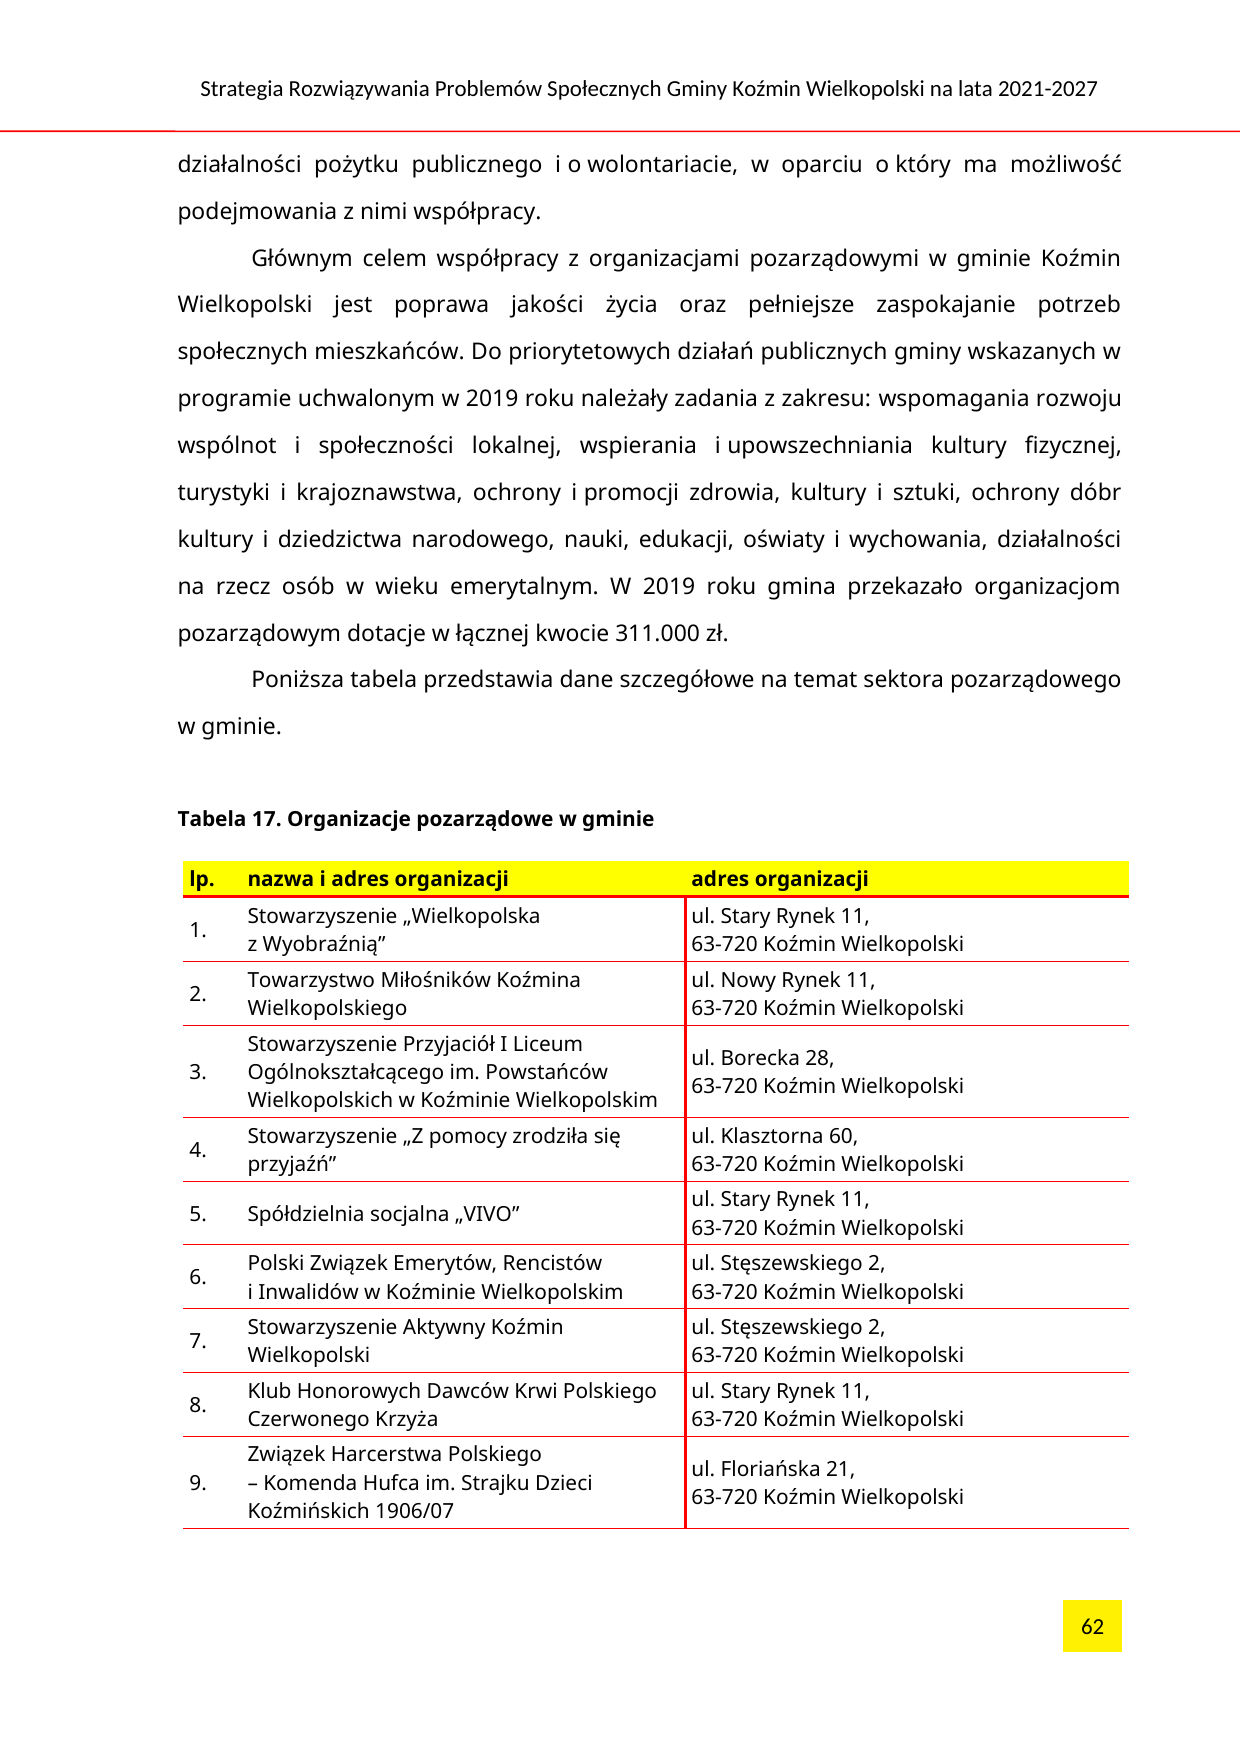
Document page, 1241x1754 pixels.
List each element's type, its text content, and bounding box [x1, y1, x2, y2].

table_cell ul. Nowy Rynek 11, 63-720 Koźmin Wielkopolski [687, 962, 1129, 1025]
table_cell Towarzystwo Miłośników Koźmina Wielkopolskiego [241, 962, 684, 1025]
table_cell ul. Stary Rynek 11, 63-720 Koźmin Wielkopolski [687, 898, 1129, 961]
table_cell Spółdzielnia socjalna „VIVO” [241, 1182, 684, 1244]
table_header lp. [183, 861, 241, 895]
table_cell Stowarzyszenie Aktywny Koźmin Wielkopolski [241, 1309, 684, 1372]
table_cell ul. Borecka 28, 63-720 Koźmin Wielkopolski [687, 1026, 1129, 1117]
table_cell 2. [183, 962, 241, 1025]
table_cell 9. [183, 1437, 241, 1528]
table_cell Stowarzyszenie „Wielkopolska z Wyobraźnią” [241, 898, 684, 961]
table_cell Polski Związek Emerytów, Rencistów i Inwalidów w Koźminie Wielkopolskim [241, 1245, 684, 1308]
table_cell ul. Stęszewskiego 2, 63-720 Koźmin Wielkopolski [687, 1245, 1129, 1308]
table_cell Klub Honorowych Dawców Krwi Polskiego Czerwonego Krzyża [241, 1373, 684, 1436]
table_cell Stowarzyszenie „Z pomocy zrodziła się przyjaźń” [241, 1118, 684, 1181]
table_cell ul. Stary Rynek 11, 63-720 Koźmin Wielkopolski [687, 1182, 1129, 1244]
table_cell ul. Stary Rynek 11, 63-720 Koźmin Wielkopolski [687, 1373, 1129, 1436]
table_cell ul. Stęszewskiego 2, 63-720 Koźmin Wielkopolski [687, 1309, 1129, 1372]
table_cell 1. [183, 898, 241, 961]
table_cell ul. Floriańska 21, 63-720 Koźmin Wielkopolski [687, 1437, 1129, 1528]
table_cell 3. [183, 1026, 241, 1117]
table_cell 7. [183, 1309, 241, 1372]
table_cell ul. Klasztorna 60, 63-720 Koźmin Wielkopolski [687, 1118, 1129, 1181]
table_cell 4. [183, 1118, 241, 1181]
table_cell 8. [183, 1373, 241, 1436]
table_header nazwa i adres organizacji [241, 861, 685, 895]
text Tabela 17. Organizacje pozarządowe w gminie [177, 804, 1122, 832]
table_cell 5. [183, 1182, 241, 1244]
text Głównym celem współpracy z organizacjami pozarządowymi w gminie Koźmin Wielkopolski jest poprawa jakości życia oraz pełniejsze zaspokajanie potrzeb społecznych mieszkańców. Do priorytetowych działań publicznych gminy wskazanych w programie uchwalonym w 2019 roku należały zadania z zakresu: wspomagania rozwoju wspólnot i społeczności lokalnej, wspierania i upowszechniania kultury fizycznej, turystyki i krajoznawstwa, ochrony i promocji zdrowia, kultury i sztuki, ochrony dóbr kultury i dziedzictwa narodowego, nauki, edukacji, oświaty i wychowania, działalności na rzecz osób w wieku emerytalnym. W 2019 roku gmina przekazało organizacjom pozarządowym dotacje w łącznej kwocie 311.000 zł. [177, 241, 1122, 648]
text Poniższa tabela przedstawia dane szczegółowe na temat sektora pozarządowego w gminie. [177, 663, 1122, 741]
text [177, 148, 1122, 226]
table_header adres organizacji [685, 861, 1129, 895]
table_cell 6. [183, 1245, 241, 1308]
table_cell Związek Harcerstwa Polskiego – Komenda Hufca im. Strajku Dzieci Koźmińskich 1906/07 [241, 1437, 684, 1528]
table_cell Stowarzyszenie Przyjaciół I Liceum Ogólnokształcącego im. Powstańców Wielkopolskich w Koźminie Wielkopolskim [241, 1026, 684, 1117]
